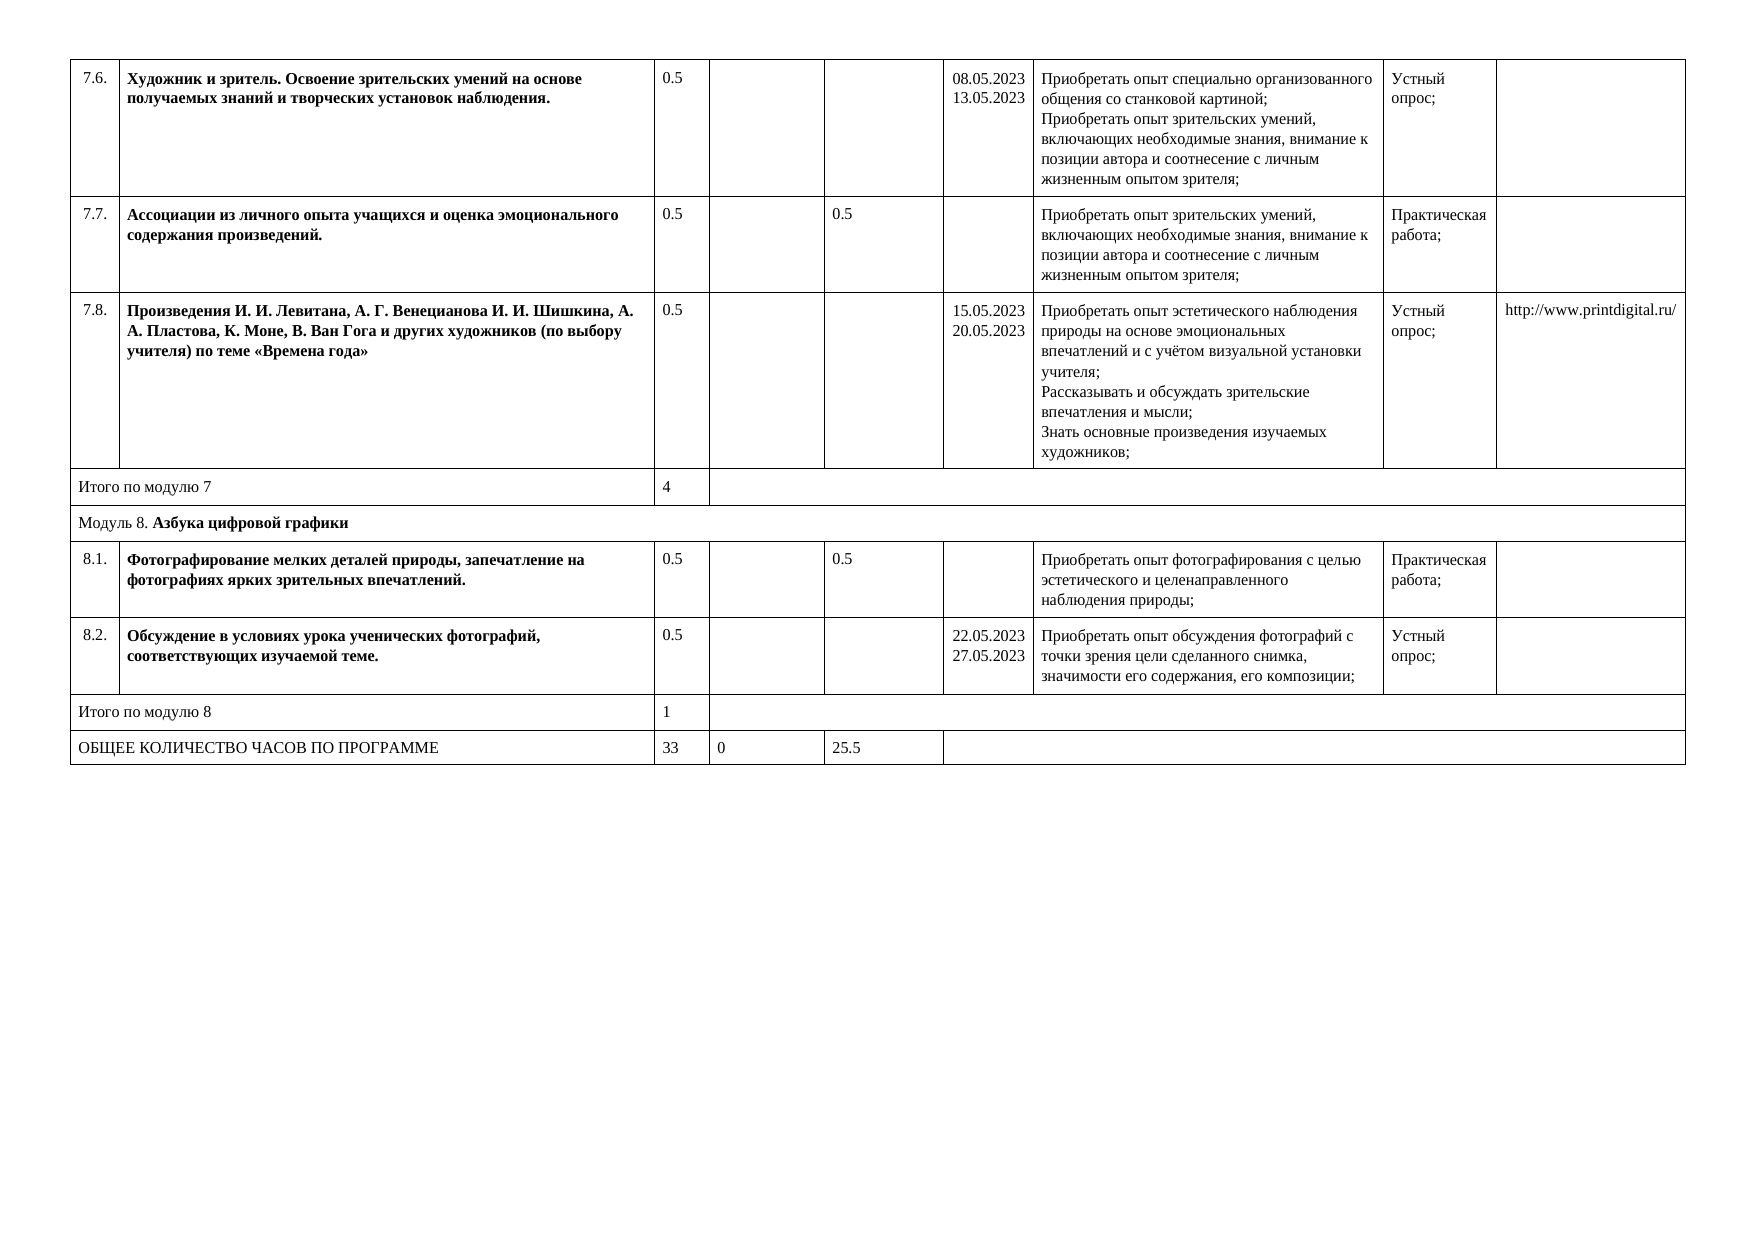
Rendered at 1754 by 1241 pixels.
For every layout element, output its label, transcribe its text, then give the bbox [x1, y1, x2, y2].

table_cell Фотографирование мелких деталей природы, запечатление на фотографиях ярких зрительных впечатлений. [120, 542, 654, 617]
table_cell 0.5 [655, 542, 709, 617]
table_cell 0 [710, 731, 824, 764]
table_cell 7.7. [71, 197, 119, 292]
table_cell Модуль 8. Азбука цифровой графики [71, 506, 1685, 541]
table_cell 0.5 [825, 197, 943, 292]
table_header [710, 60, 824, 196]
table_cell 15.05.2023 20.05.2023 [944, 293, 1033, 468]
table_cell 25.5 [825, 731, 943, 764]
table_cell Устный опрос; [1384, 618, 1496, 693]
table_cell 0.5 [655, 293, 709, 468]
table_cell [710, 293, 824, 468]
table_cell [1497, 197, 1685, 292]
table_cell 8.2. [71, 618, 119, 693]
table_cell Приобретать опыт обсуждения фотографий с точки зрения цели сделанного снимка, значимости его содержания, его композиции; [1034, 618, 1383, 693]
table_cell [944, 542, 1033, 617]
table_cell Ассоциации из личного опыта учащихся и оценка эмоционального содержания произведений. [120, 197, 654, 292]
table_cell [710, 695, 1685, 730]
table_cell [825, 293, 943, 468]
table_header [1497, 60, 1685, 196]
table_cell [710, 618, 824, 693]
table_cell [825, 618, 943, 693]
table_cell 0.5 [655, 618, 709, 693]
table_header 7.6. [71, 60, 119, 196]
table_cell Устный опрос; [1384, 293, 1496, 468]
table_cell [1497, 542, 1685, 617]
table_cell [710, 469, 1685, 504]
table_cell http://www.printdigital.ru/ [1497, 293, 1685, 468]
table_cell 0.5 [655, 197, 709, 292]
table_cell [710, 197, 824, 292]
table_cell 7.8. [71, 293, 119, 468]
table_cell 33 [655, 731, 709, 764]
table_cell Произведения И. И. Левитана, А. Г. Венецианова И. И. Шишкина, А. А. Пластова, К. Моне, В. Ван Гога и других художников (по выбору учителя) по теме «Времена года» [120, 293, 654, 468]
table_cell Практическая работа; [1384, 542, 1496, 617]
table_header 08.05.2023 13.05.2023 [944, 60, 1033, 196]
table_cell [710, 542, 824, 617]
table_cell 1 [655, 695, 709, 730]
table_cell Приобретать опыт фотографирования с целью эстетического и целенаправленного наблюдения природы; [1034, 542, 1383, 617]
table_header Художник и зритель. Освоение зрительских умений на основе получаемых знаний и творческих установок наблюдения. [120, 60, 654, 196]
table_cell Обсуждение в условиях урока ученических фотографий, соответствующих изучаемой теме. [120, 618, 654, 693]
table_cell 22.05.2023 27.05.2023 [944, 618, 1033, 693]
table_cell 0.5 [825, 542, 943, 617]
table_cell Приобретать опыт зрительских умений, включающих необходимые знания, внимание к позиции автора и соотнесение с личным жизненным опытом зрителя; [1034, 197, 1383, 292]
table_header 0.5 [655, 60, 709, 196]
table_cell Практическая работа; [1384, 197, 1496, 292]
table_header [825, 60, 943, 196]
table_cell 4 [655, 469, 709, 504]
table_cell [944, 731, 1685, 764]
table_header Устный опрос; [1384, 60, 1496, 196]
table_cell 8.1. [71, 542, 119, 617]
table_cell Итого по модулю 7 [71, 469, 654, 504]
table_header Приобретать опыт специально организованного общения со станковой картиной; Приобретать опыт зрительских умений, включающих необходимые знания, внимание к позиции автора и соотнесение с личным жизненным опытом зрителя; [1034, 60, 1383, 196]
table_cell [1497, 618, 1685, 693]
table_cell ОБЩЕЕ КОЛИЧЕСТВО ЧАСОВ ПО ПРОГРАММЕ [71, 731, 654, 764]
table_cell Итого по модулю 8 [71, 695, 654, 730]
table_cell [944, 197, 1033, 292]
table_cell Приобретать опыт эстетического наблюдения природы на основе эмоциональных впечатлений и с учётом визуальной установки учителя; Рассказывать и обсуждать зрительские впечатления и мысли; Знать основные произведения изучаемых художников; [1034, 293, 1383, 468]
